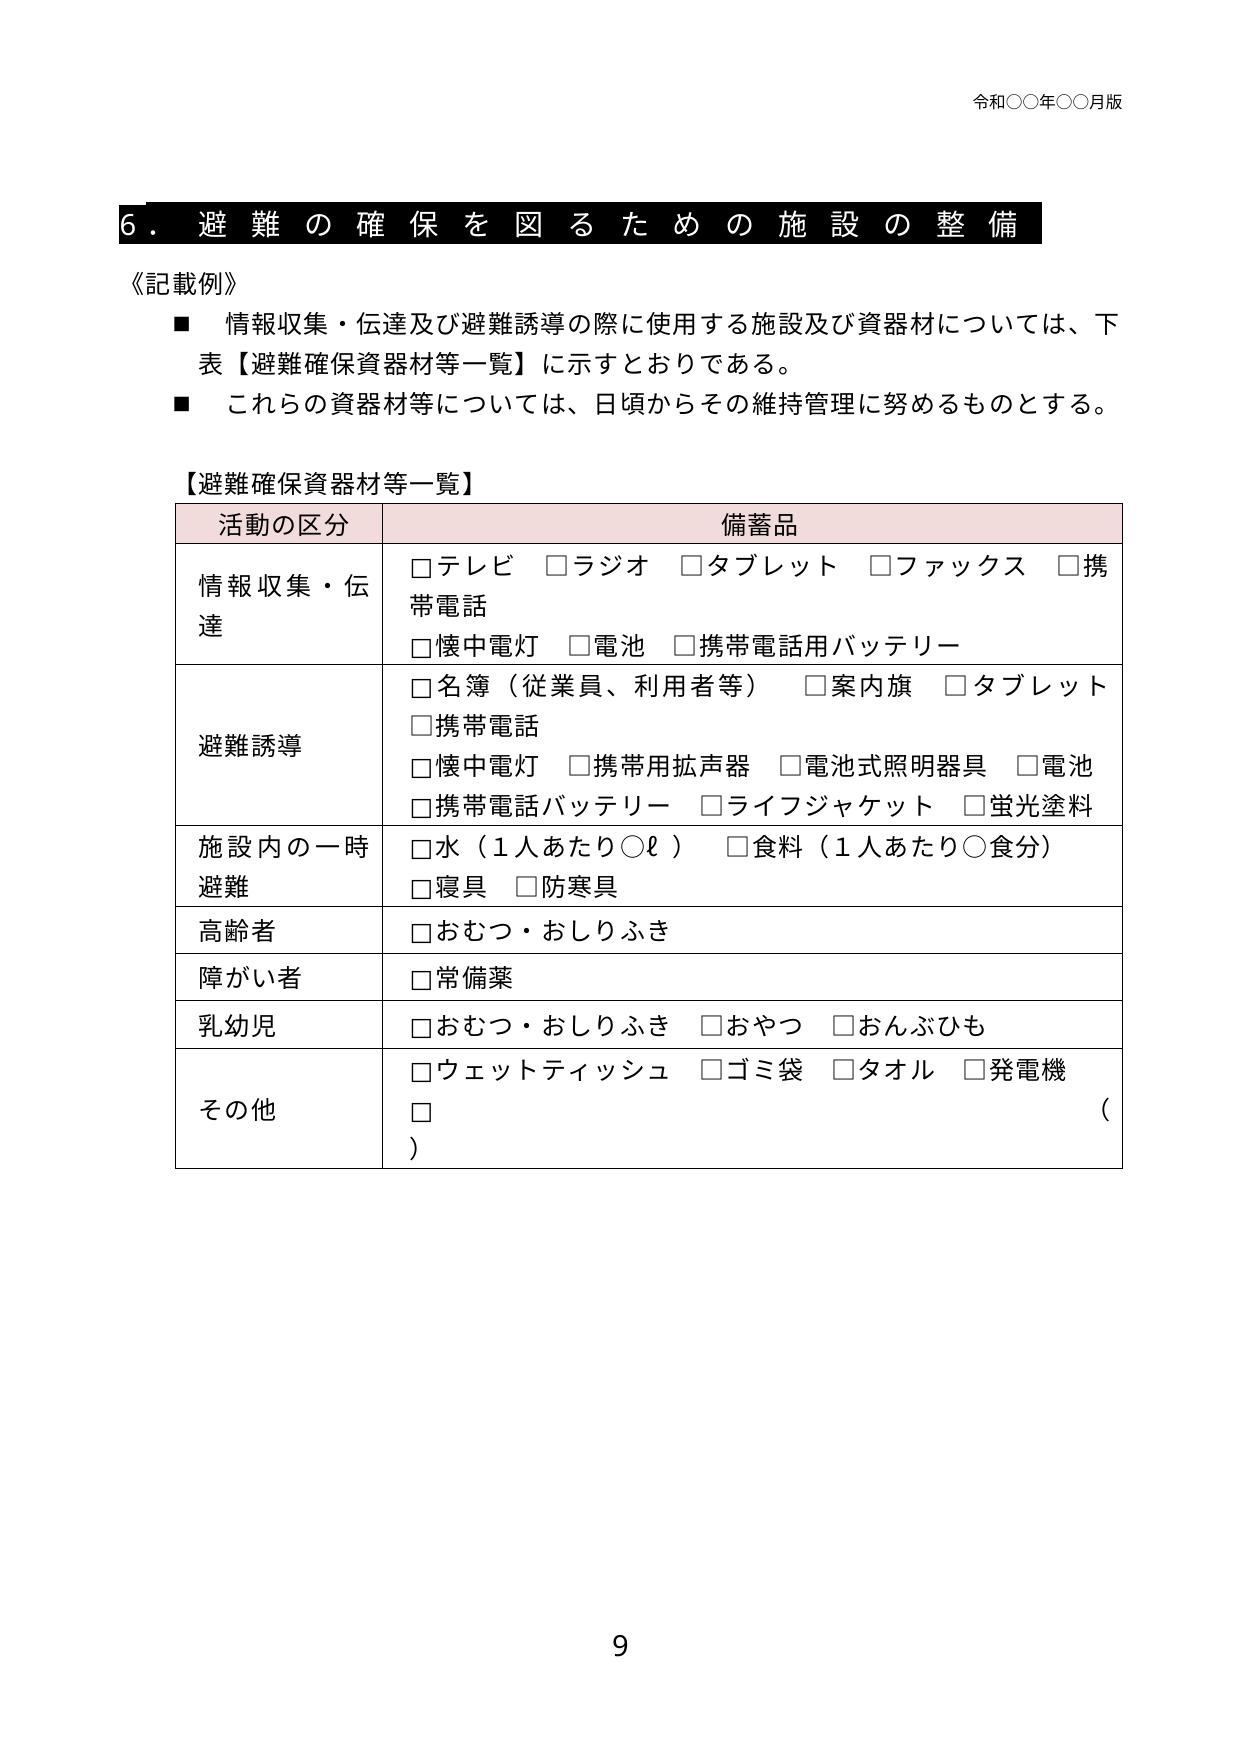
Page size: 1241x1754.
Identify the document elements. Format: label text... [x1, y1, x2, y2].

subtitle 6．避難の確保を図るための施設の整備 [119, 183, 1121, 263]
table_cell □テレビ □ラジオ □タブレット □ファックス □携帯電話 □懐中電灯 □電池 □携帯電話用バッテリー [383, 544, 1122, 664]
text 【避難確保資器材等一覧】 [119, 462, 1121, 502]
table_cell □おむつ・おしりふき [383, 907, 1122, 953]
table_cell □水（１人あたり○ℓ） □食料（１人あたり○食分） □寝具 □防寒具 [383, 826, 1122, 906]
table_cell 乳幼児 [176, 1001, 382, 1047]
list これらの資器材等については、日頃からその維持管理に努めるものとする。 [146, 383, 1121, 423]
table_cell □名簿（従業員、利用者等） □案内旗 □タブレット □携帯電話 □懐中電灯 □携帯用拡声器 □電池式照明器具 □電池 □携帯電話バッテリー □ライフジャケット □蛍光塗料 [383, 665, 1122, 825]
table_cell 高齢者 [176, 907, 382, 953]
table_cell □ウェットティッシュ □ゴミ袋 □タオル □発電機 □（ ） [383, 1049, 1122, 1168]
table_header 備蓄品 [383, 504, 1122, 543]
text 《記載例》 [119, 263, 1121, 303]
table_header 活動の区分 [176, 504, 382, 543]
table_cell 避難誘導 [176, 665, 382, 825]
table_cell 障がい者 [176, 954, 382, 1000]
list 情報収集・伝達及び避難誘導の際に使用する施設及び資器材については、下表【避難確保資器材等一覧】に示すとおりである。 [146, 303, 1121, 383]
table_cell その他 [176, 1049, 382, 1168]
table_cell □おむつ・おしりふき □おやつ □おんぶひも [383, 1001, 1122, 1047]
table_cell □常備薬 [383, 954, 1122, 1000]
table_cell 施設内の一時避難 [176, 826, 382, 906]
table_cell 情報収集・伝達 [176, 544, 382, 664]
